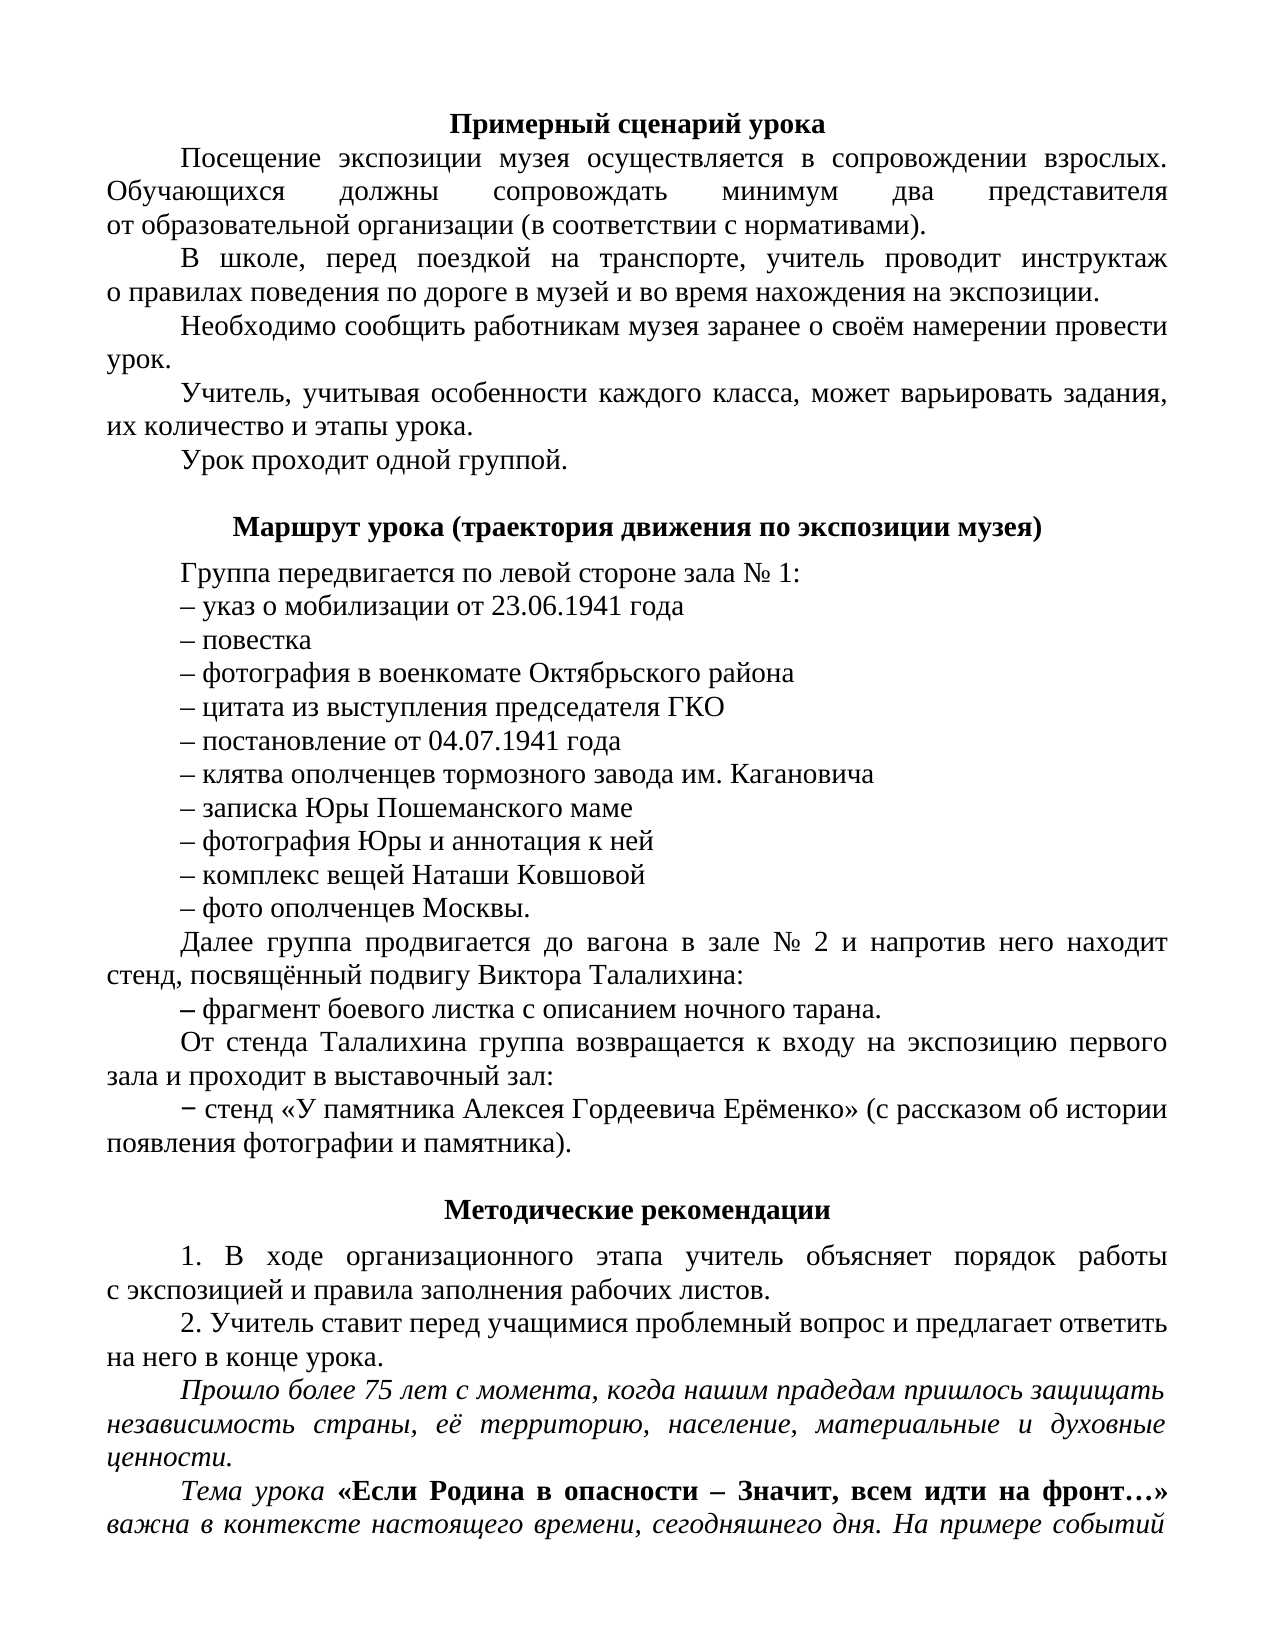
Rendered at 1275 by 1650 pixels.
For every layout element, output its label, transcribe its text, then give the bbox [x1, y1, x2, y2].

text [106, 1473, 1169, 1540]
text Далее группа продвигается до вагона в зале № 2 и напротив него находит стенд, посвящённый подвигу Виктора Талалихина: [106, 924, 1169, 991]
text – указ о мобилизации от 23.06.1941 года [106, 588, 1169, 622]
text Учитель, учитывая особенности каждого класса, может варьировать задания, их количество и этапы урока. [106, 375, 1169, 442]
text – фрагмент боевого листка с описанием ночного тарана. [106, 991, 1169, 1024]
text Маршрут урока (траектория движения по экспозиции музея) [106, 509, 1169, 542]
text Урок проходит одной группой. [106, 442, 1169, 475]
text – фотография в военкомате Октябрьского района [106, 656, 1169, 689]
text – фотография Юры и аннотация к ней [106, 823, 1169, 857]
text – повестка [106, 622, 1169, 656]
text Прошло более 75 лет с момента, когда нашим прадедам пришлось защищать независимость страны, её территорию, население, материальные и духовные ценности. [106, 1372, 1169, 1473]
text 2. Учитель ставит перед учащимися проблемный вопрос и предлагает ответить на него в конце урока. [106, 1305, 1169, 1372]
text 1. В ходе организационного этапа учитель объясняет порядок работы с экспозицией и правила заполнения рабочих листов. [106, 1238, 1169, 1305]
text Необходимо сообщить работникам музея заранее о своём намерении провести урок. [106, 308, 1169, 375]
text – записка Юры Пошеманского маме [106, 790, 1169, 823]
text Группа передвигается по левой стороне зала № 1: [106, 555, 1169, 588]
text – комплекс вещей Наташи Ковшовой [106, 857, 1169, 890]
text Посещение экспозиции музея осуществляется в сопровождении взрослых. Обучающихся должны сопровождать минимум два представителя от образовательной организации (в соответствии с нормативами). [106, 140, 1169, 241]
text – цитата из выступления председателя ГКО [106, 689, 1169, 723]
text В школе, перед поездкой на транспорте, учитель проводит инструктаж о правилах поведения по дороге в музей и во время нахождения на экспозиции. [106, 241, 1169, 308]
text − cтенд «У памятника Алексея Гордеевича Ерёменко» (с рассказом об истории появления фотографии и памятника). [106, 1092, 1169, 1159]
text – клятва ополченцев тормозного завода им. Кагановича [106, 756, 1169, 790]
text – фото ополченцев Москвы. [106, 890, 1169, 924]
text Методические рекомендации [106, 1192, 1169, 1226]
text Примерный сценарий урока [106, 106, 1169, 140]
text – постановление от 04.07.1941 года [106, 723, 1169, 756]
text От стенда Талалихина группа возвращается к входу на экспозицию первого зала и проходит в выставочный зал: [106, 1024, 1169, 1092]
